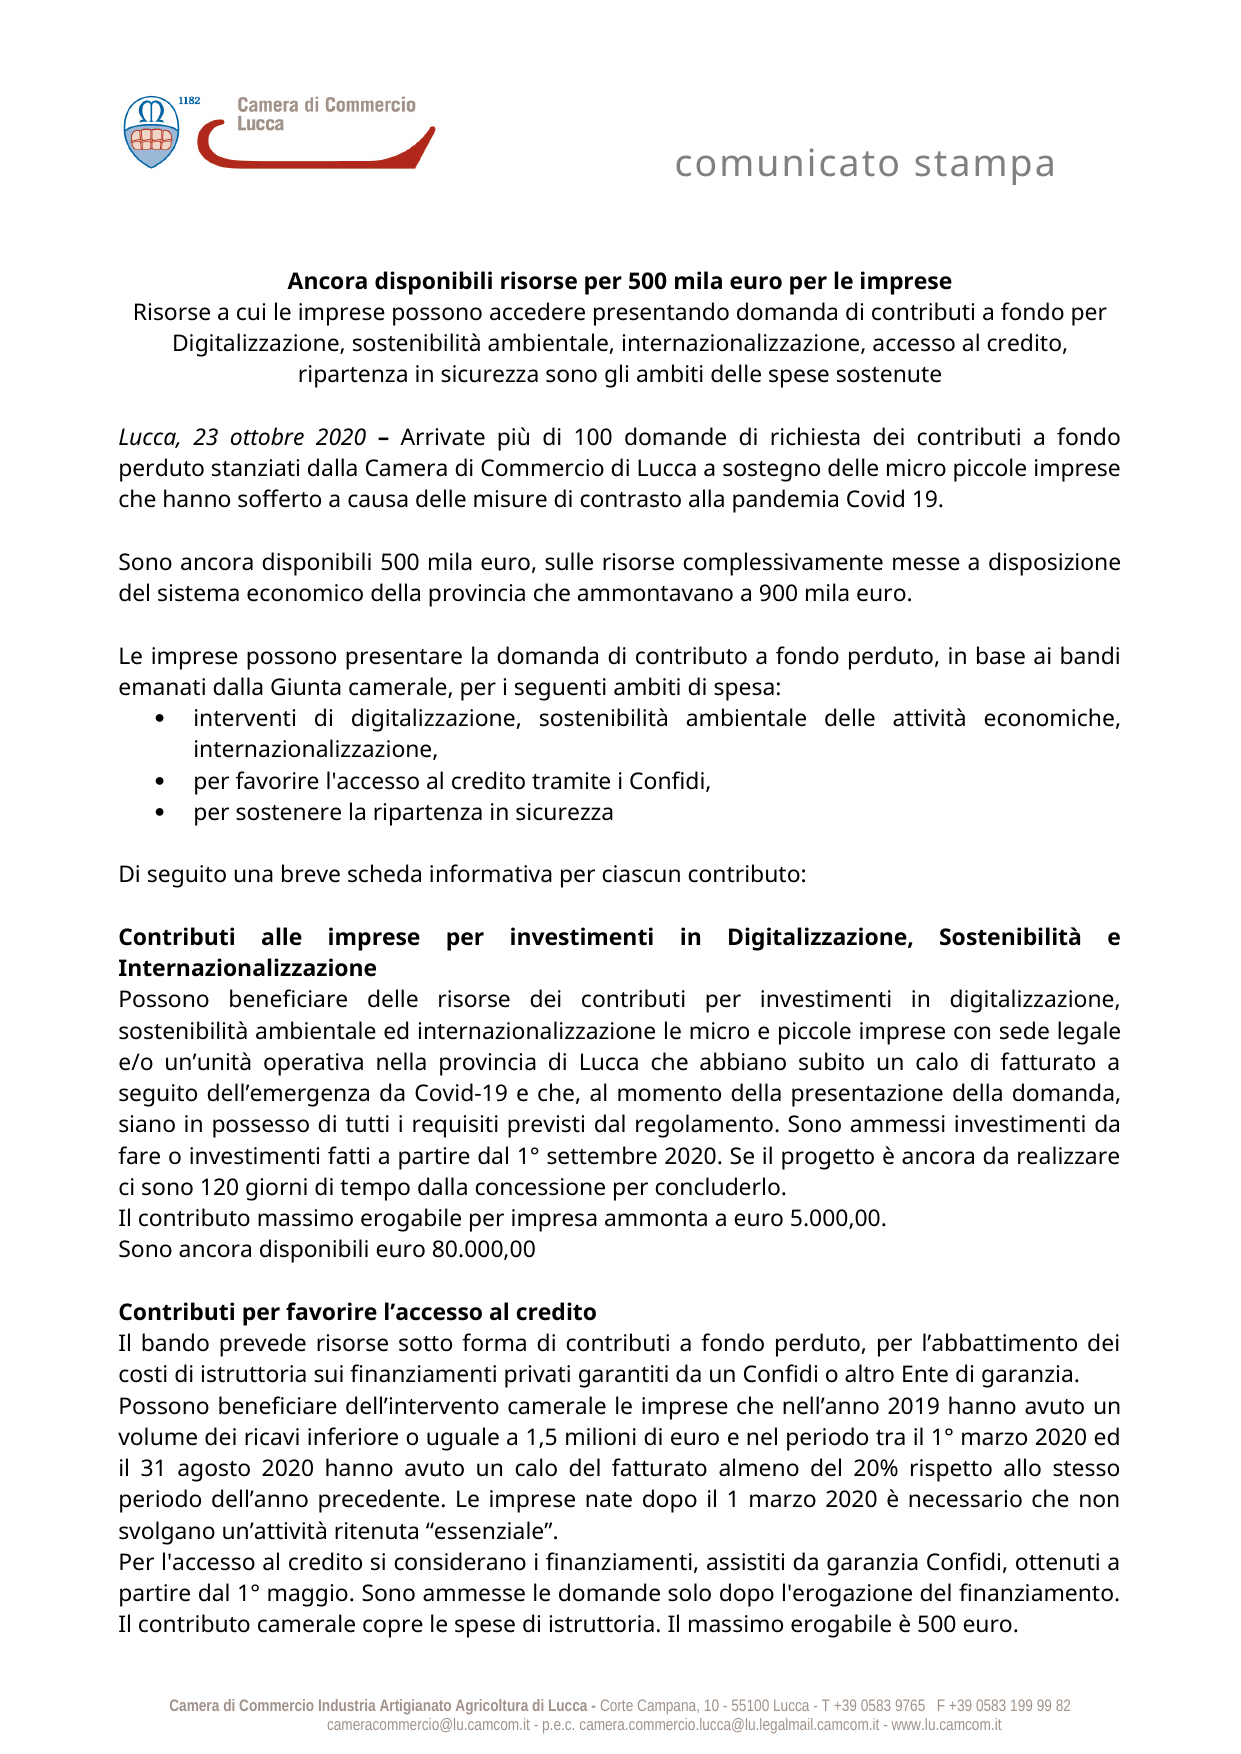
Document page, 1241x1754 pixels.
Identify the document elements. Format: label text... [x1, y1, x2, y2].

text Contributi alle imprese per investimenti in Digitalizzazione, Sostenibilità e Internazionalizzazione [118, 921, 1122, 983]
text Ancora disponibili risorse per 500 mila euro per le imprese [118, 265, 1122, 296]
text Possono beneficiare delle risorse dei contributi per investimenti in digitalizzazione, sostenibilità ambientale ed internazionalizzazione le micro e piccole imprese con sede legale e/o un’unità operativa nella provincia di Lucca che abbiano subito un calo di fatturato a seguito dell’emergenza da Covid-19 e che, al momento della presentazione della domanda, siano in possesso di tutti i requisiti previsti dal regolamento. Sono ammessi investimenti da fare o investimenti fatti a partire dal 1° settembre 2020. Se il progetto è ancora da realizzare ci sono 120 giorni di tempo dalla concessione per concluderlo. [118, 983, 1122, 1202]
text Le imprese possono presentare la domanda di contributo a fondo perduto, in base ai bandi emanati dalla Giunta camerale, per i seguenti ambiti di spesa: [118, 640, 1122, 702]
list interventi di digitalizzazione, sostenibilità ambientale delle attività economiche, internazionalizzazione, [156, 702, 1122, 765]
list per sostenere la ripartenza in sicurezza [156, 796, 1122, 827]
list per favorire l'accesso al credito tramite i Confidi, [156, 765, 1122, 796]
text Il bando prevede risorse sotto forma di contributi a fondo perduto, per l’abbattimento dei costi di istruttoria sui finanziamenti privati garantiti da un Confidi o altro Ente di garanzia. [118, 1327, 1122, 1390]
text Contributi per favorire l’accesso al credito [118, 1296, 1122, 1327]
picture [119, 90, 439, 175]
text Risorse a cui le imprese possono accedere presentando domanda di contributi a fondo per Digitalizzazione, sostenibilità ambientale, internazionalizzazione, accesso al credito, ripartenza in sicurezza sono gli ambiti delle spese sostenute [118, 296, 1122, 390]
text Sono ancora disponibili 500 mila euro, sulle risorse complessivamente messe a disposizione del sistema economico della provincia che ammontavano a 900 mila euro. [118, 546, 1122, 608]
text Possono beneficiare dell’intervento camerale le imprese che nell’anno 2019 hanno avuto un volume dei ricavi inferiore o uguale a 1,5 milioni di euro e nel periodo tra il 1° marzo 2020 ed il 31 agosto 2020 hanno avuto un calo del fatturato almeno del 20% rispetto allo stesso periodo dell’anno precedente. Le imprese nate dopo il 1 marzo 2020 è necessario che non svolgano un’attività ritenuta “essenziale”. [118, 1390, 1122, 1546]
text Per l'accesso al credito si considerano i finanziamenti, assistiti da garanzia Confidi, ottenuti a partire dal 1° maggio. Sono ammesse le domande solo dopo l'erogazione del finanziamento. Il contributo camerale copre le spese di istruttoria. Il massimo erogabile è 500 euro. [118, 1546, 1122, 1640]
text Il contributo massimo erogabile per impresa ammonta a euro 5.000,00. [118, 1202, 1122, 1233]
text Lucca, 23 ottobre 2020 – Arrivate più di 100 domande di richiesta dei contributi a fondo perduto stanziati dalla Camera di Commercio di Lucca a sostegno delle micro piccole imprese che hanno sofferto a causa delle misure di contrasto alla pandemia Covid 19. [118, 421, 1122, 515]
text Di seguito una breve scheda informativa per ciascun contributo: [118, 858, 1122, 890]
text Sono ancora disponibili euro 80.000,00 [118, 1233, 1122, 1265]
